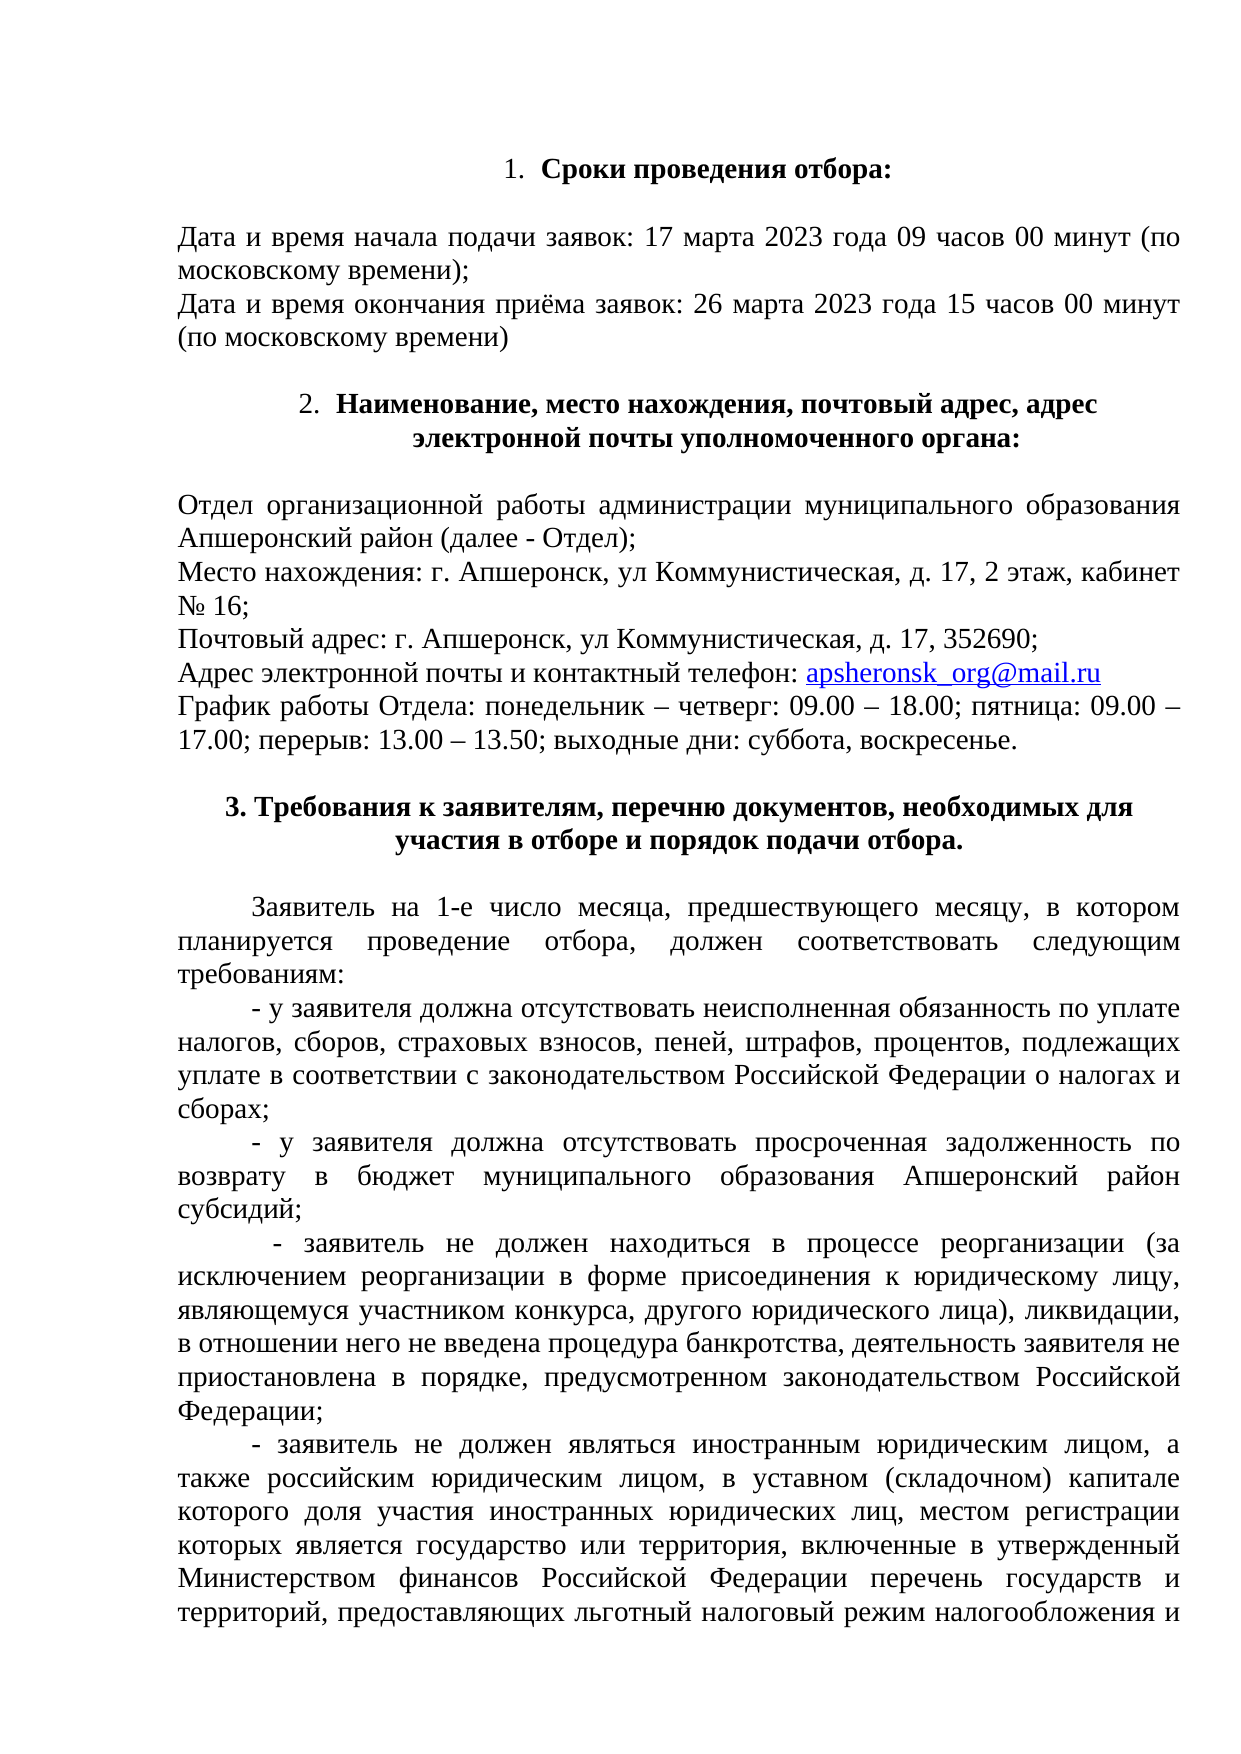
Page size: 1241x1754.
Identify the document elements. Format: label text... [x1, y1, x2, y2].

text Заявитель на 1-е число месяца, предшествующего месяцу, в котором планируется проведение отбора, должен соответствовать следующим требованиям: [177, 889, 1181, 990]
text - у заявителя должна отсутствовать неисполненная обязанность по уплате налогов, сборов, страховых взносов, пеней, штрафов, процентов, подлежащих уплате в соответствии с законодательством Российской Федерации о налогах и сборах; [177, 990, 1181, 1124]
text 3. Требования к заявителям, перечню документов, необходимых для участия в отборе и порядок подачи отбора. [177, 789, 1181, 856]
text Дата и время окончания приёма заявок: 26 марта 2023 года 15 часов 00 минут (по московскому времени) [177, 286, 1181, 353]
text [177, 1426, 1181, 1627]
list Наименование, место нахождения, почтовый адрес, адрес электронной почты уполномоченного органа: [215, 386, 1181, 453]
text - у заявителя должна отсутствовать просроченная задолженность по возврату в бюджет муниципального образования Апшеронский район субсидий; [177, 1124, 1181, 1225]
text - заявитель не должен находиться в процессе реорганизации (за исключением реорганизации в форме присоединения к юридическому лицу, являющемуся участником конкурса, другого юридического лица), ликвидации, в отношении него не введена процедура банкротства, деятельность заявителя не приостановлена в порядке, предусмотренном законодательством Российской Федерации; [177, 1225, 1181, 1426]
text Дата и время начала подачи заявок: 17 марта 2023 года 09 часов 00 минут (по московскому времени); [177, 219, 1181, 286]
list Сроки проведения отбора: [215, 152, 1181, 185]
text График работы Отдела: понедельник – четверг: 09.00 – 18.00; пятница: 09.00 – 17.00; перерыв: 13.00 – 13.50; выходные дни: суббота, воскресенье. [177, 688, 1181, 755]
text Почтовый адрес: г. Апшеронск, ул Коммунистическая, д. 17, 352690; [177, 621, 1181, 655]
text Адрес электронной почты и контактный телефон: apsheronsk_org@mail.ru [177, 655, 1181, 688]
text Место нахождения: г. Апшеронск, ул Коммунистическая, д. 17, 2 этаж, кабинет № 16; [177, 554, 1181, 621]
text Отдел организационной работы администрации муниципального образования Апшеронский район (далее - Отдел); [177, 487, 1181, 554]
